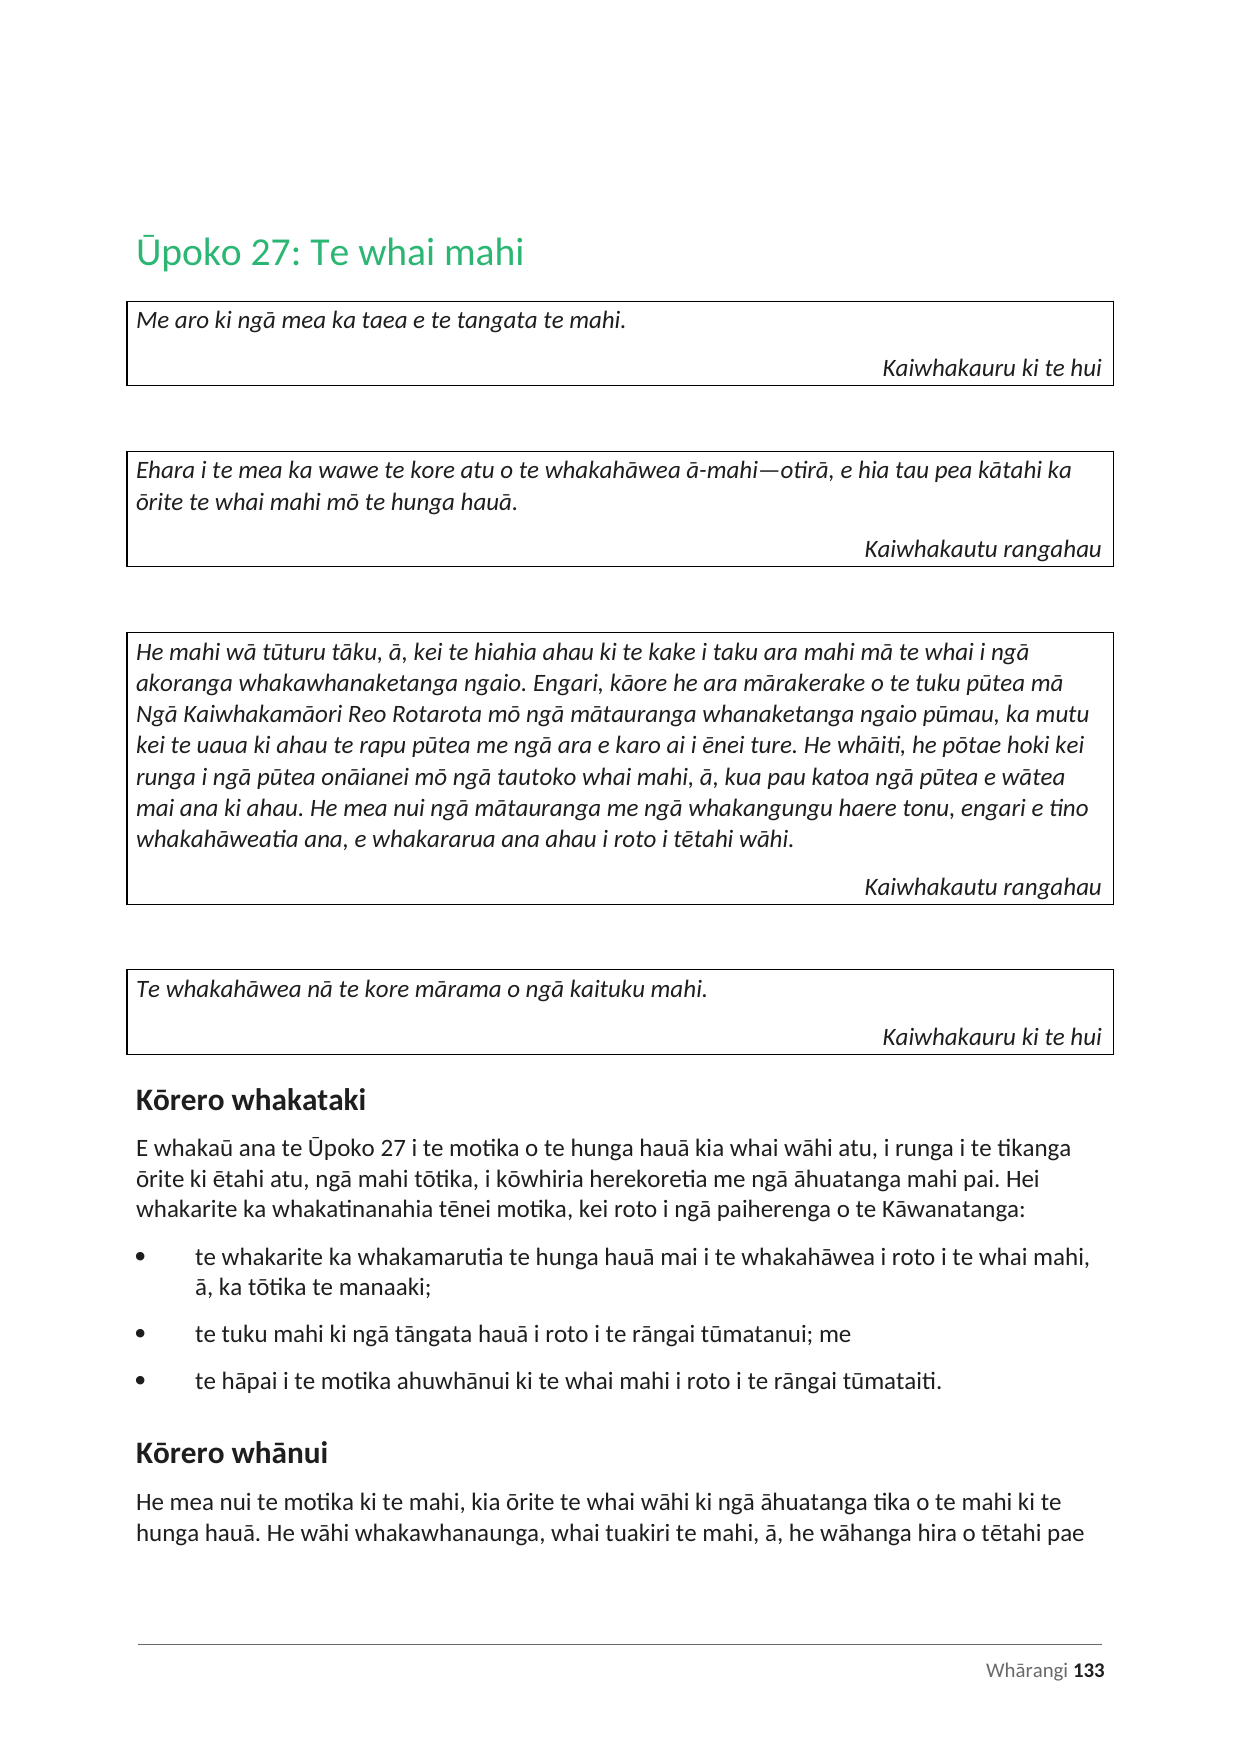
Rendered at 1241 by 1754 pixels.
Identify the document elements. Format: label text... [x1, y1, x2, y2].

text Kaiwhakautu rangahau [128, 867, 1113, 904]
text Kaiwhakautu rangahau [128, 530, 1113, 566]
text Me aro ki ngā mea ka taea e te tangata te mahi. [128, 302, 1113, 335]
list E whakaū ana te Ūpoko 27 i te motika o te hunga hauā kia whai wāhi atu, i runga i te tikanga ōrite ki ētahi atu, ngā mahi tōtika, i kōwhiria herekoretia me ngā āhuatanga mahi pai. Hei whakarite ka whakatinanahia tēnei motika, kei roto i ngā paiherenga o te Kāwanatanga: [136, 1132, 1104, 1224]
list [136, 1486, 1104, 1547]
text He mahi wā tūturu tāku, ā, kei te hiahia ahau ki te kake i taku ara mahi mā te whai i ngā akoranga whakawhanaketanga ngaio. Engari, kāore he ara mārakerake o te tuku pūtea mā Ngā Kaiwhakamāori Reo Rotarota mō ngā mātauranga whanaketanga ngaio pūmau, ka mutu kei te uaua ki ahau te rapu pūtea me ngā ara e karo ai i ēnei ture. He whāiti, he pōtae hoki kei runga i ngā pūtea onāianei mō ngā tautoko whai mahi, ā, kua pau katoa ngā pūtea e wātea mai ana ki ahau. He mea nui ngā mātauranga me ngā whakangungu haere tonu, engari e tino whakahāweatia ana, e whakararua ana ahau i roto i tētahi wāhi. [128, 633, 1113, 854]
subtitle Kōrero whānui [136, 1433, 1104, 1472]
list te tuku mahi ki ngā tāngata hauā i roto i te rāngai tūmatanui; me [136, 1318, 1104, 1349]
text Kaiwhakauru ki te hui [128, 348, 1113, 385]
subtitle Ūpoko 27: Te whai mahi [136, 227, 1104, 276]
text Te whakahāwea nā te kore mārama o ngā kaituku mahi. [128, 970, 1113, 1004]
subtitle Kōrero whakataki [136, 1080, 1104, 1118]
list te hāpai i te motika ahuwhānui ki te whai mahi i roto i te rāngai tūmataiti. [136, 1366, 1104, 1396]
text Kaiwhakauru ki te hui [128, 1017, 1113, 1054]
text Ehara i te mea ka wawe te kore atu o te whakahāwea ā-mahi—otirā, e hia tau pea kātahi ka ōrite te whai mahi mō te hunga hauā. [128, 452, 1113, 516]
list te whakarite ka whakamarutia te hunga hauā mai i te whakahāwea i roto i te whai mahi, ā, ka tōtika te manaaki; [136, 1241, 1104, 1302]
